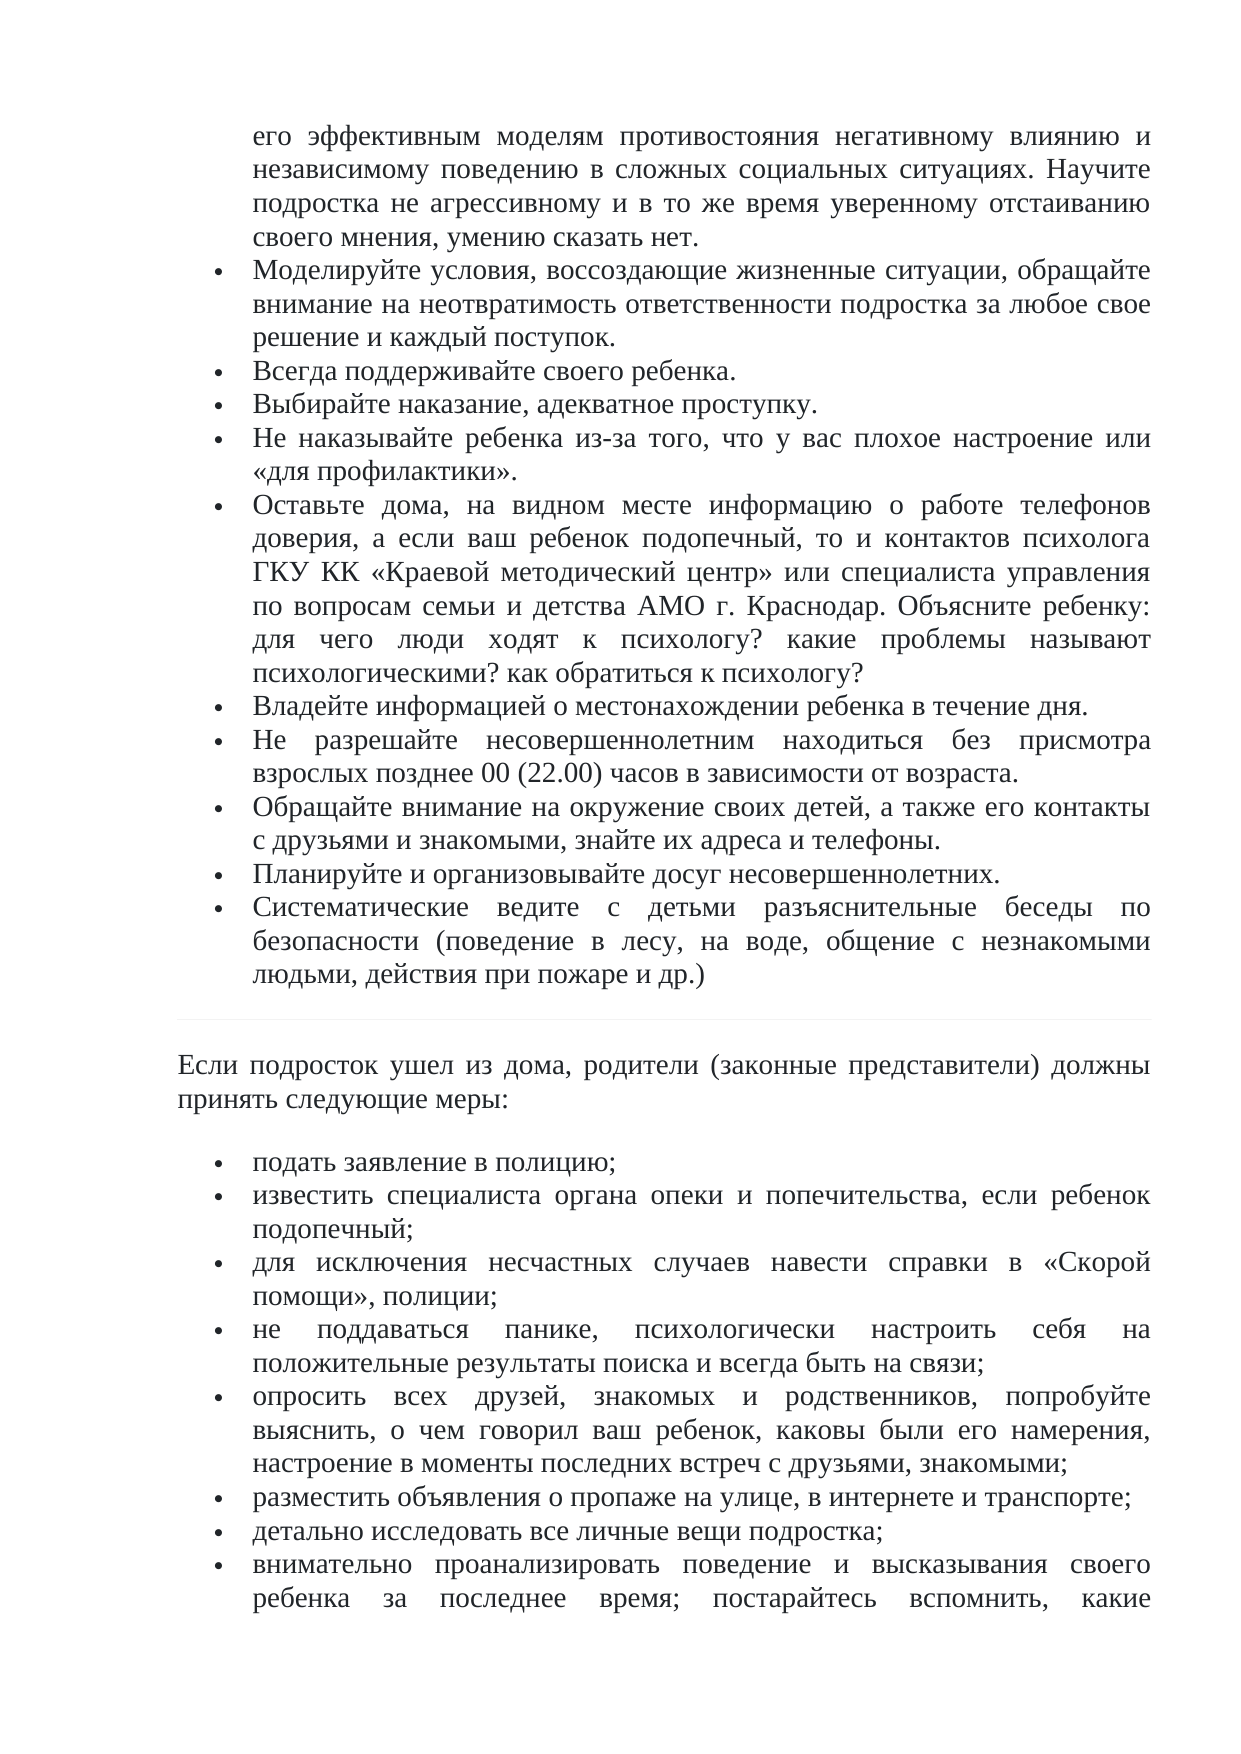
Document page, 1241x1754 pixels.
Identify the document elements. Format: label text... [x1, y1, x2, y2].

list опросить всех друзей, знакомых и родственников, попробуйте выяснить, о чем говорил ваш ребенок, каковы были его намерения, настроение в моменты последних встреч с друзьями, знакомыми; [215, 1378, 1152, 1479]
list Обращайте внимание на окружение своих детей, а также его контакты с друзьями и знакомыми, знайте их адреса и телефоны. [215, 789, 1152, 856]
list Владейте информацией о местонахождении ребенка в течение дня. [215, 688, 1152, 722]
list разместить объявления о пропаже на улице, в интернете и транспорте; [215, 1479, 1152, 1513]
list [215, 1546, 1152, 1613]
list не поддаваться панике, психологически настроить себя на положительные результаты поиска и всегда быть на связи; [215, 1311, 1152, 1378]
list подать заявление в полицию; [215, 1144, 1152, 1177]
list Не наказывайте ребенка из-за того, что у вас плохое настроение или «для профилактики». [215, 420, 1152, 487]
list Планируйте и организовывайте досуг несовершеннолетних. [215, 856, 1152, 889]
list детально исследовать все личные вещи подростка; [215, 1513, 1152, 1546]
list Выбирайте наказание, адекватное проступку. [215, 386, 1152, 420]
list Моделируйте условия, воссоздающие жизненные ситуации, обращайте внимание на неотвратимость ответственности подростка за любое свое решение и каждый поступок. [215, 252, 1152, 353]
list Систематические ведите с детьми разъяснительные беседы по безопасности (поведение в лесу, на воде, общение с незнакомыми людьми, действия при пожаре и др.) [215, 889, 1152, 990]
list известить специалиста органа опеки и попечительства, если ребенок подопечный; [215, 1177, 1152, 1244]
list для исключения несчастных случаев навести справки в «Скорой помощи», полиции; [215, 1244, 1152, 1311]
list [215, 118, 1152, 252]
text Если подросток ушел из дома, родители (законные представители) должны принять следующие меры: [177, 1047, 1152, 1114]
list Всегда поддерживайте своего ребенка. [215, 353, 1152, 386]
list Оставьте дома, на видном месте информацию о работе телефонов доверия, а если ваш ребенок подопечный, то и контактов психолога ГКУ КК «Краевой методический центр» или специалиста управления по вопросам семьи и детства АМО г. Краснодар. Объясните ребенку: для чего люди ходят к психологу? какие проблемы называют психологическими? как обратиться к психологу? [215, 487, 1152, 688]
list Не разрешайте несовершеннолетним находиться без присмотра взрослых позднее 00 (22.00) часов в зависимости от возраста. [215, 722, 1152, 789]
